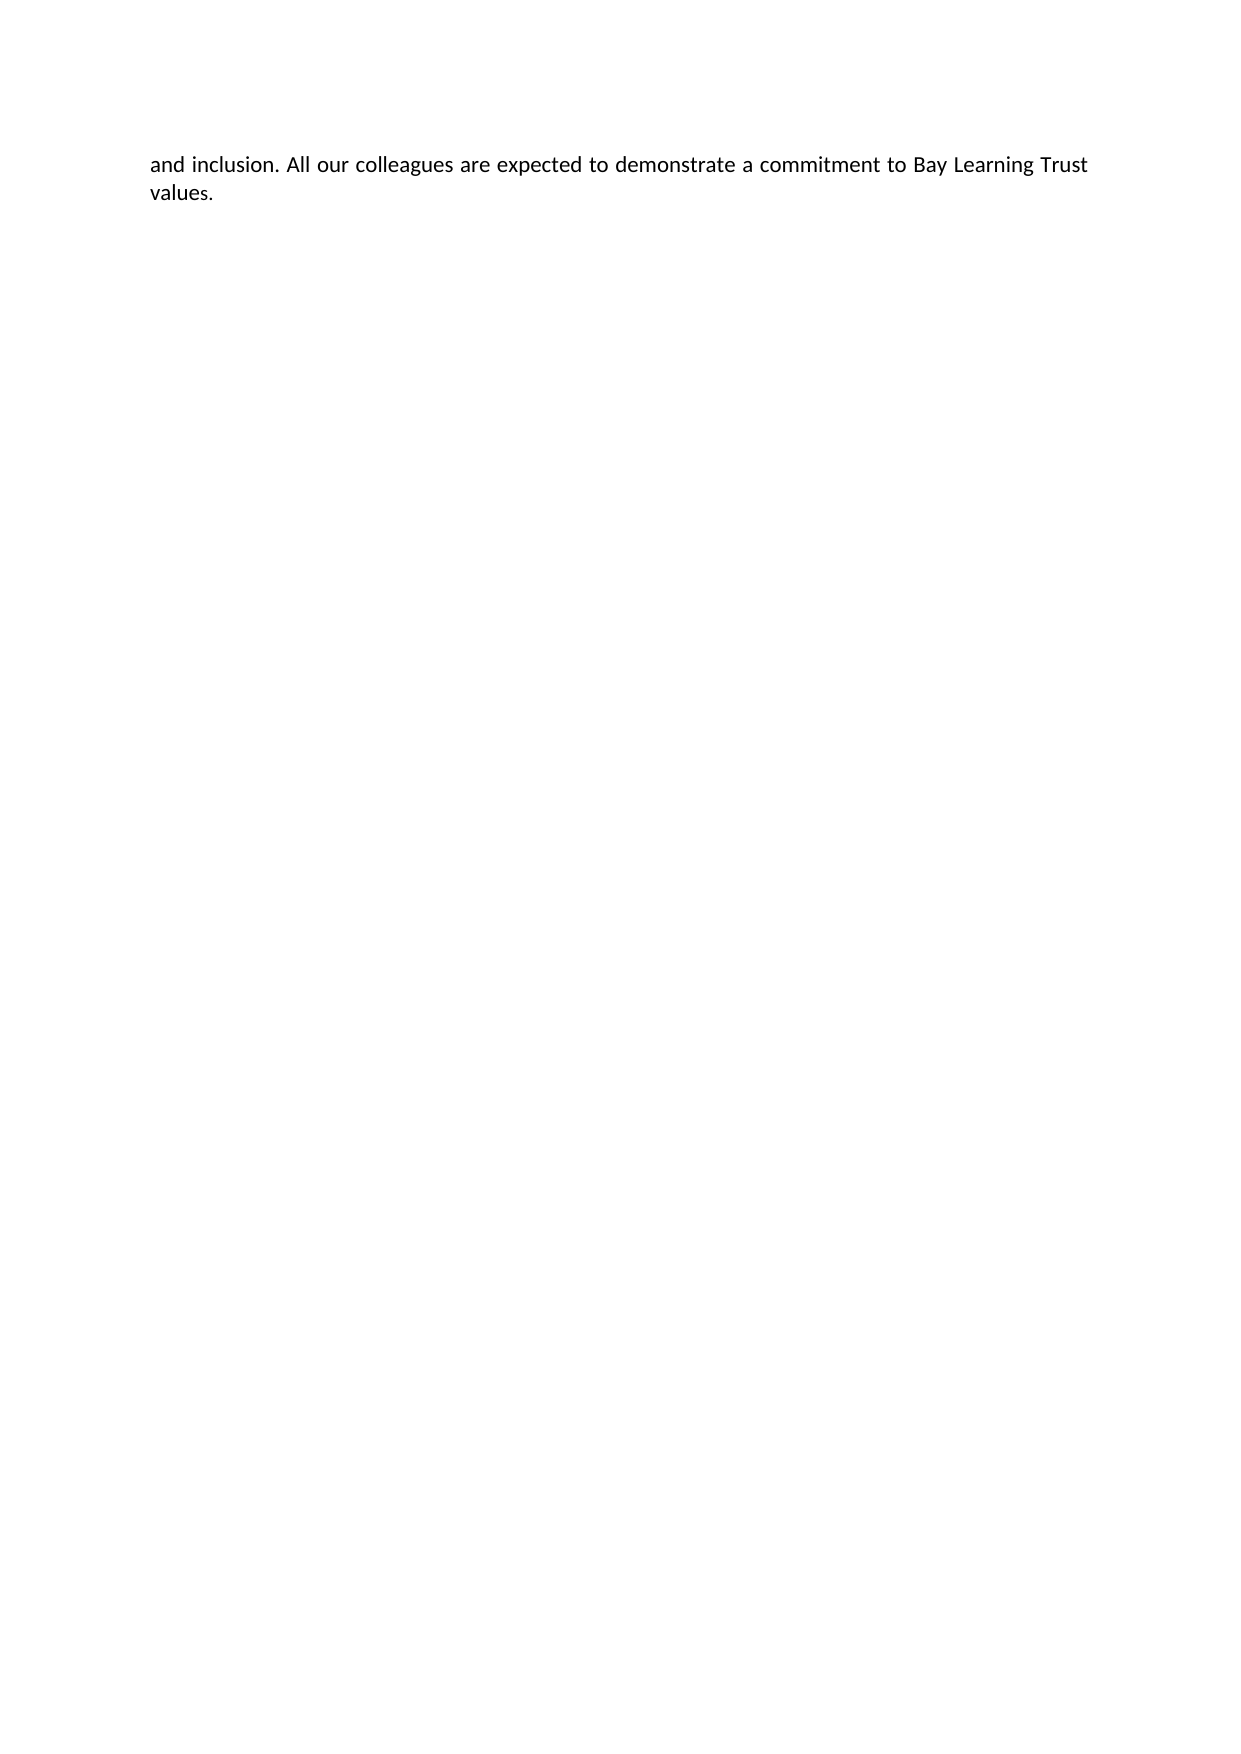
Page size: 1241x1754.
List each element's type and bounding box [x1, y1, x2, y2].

text [150, 150, 1090, 206]
